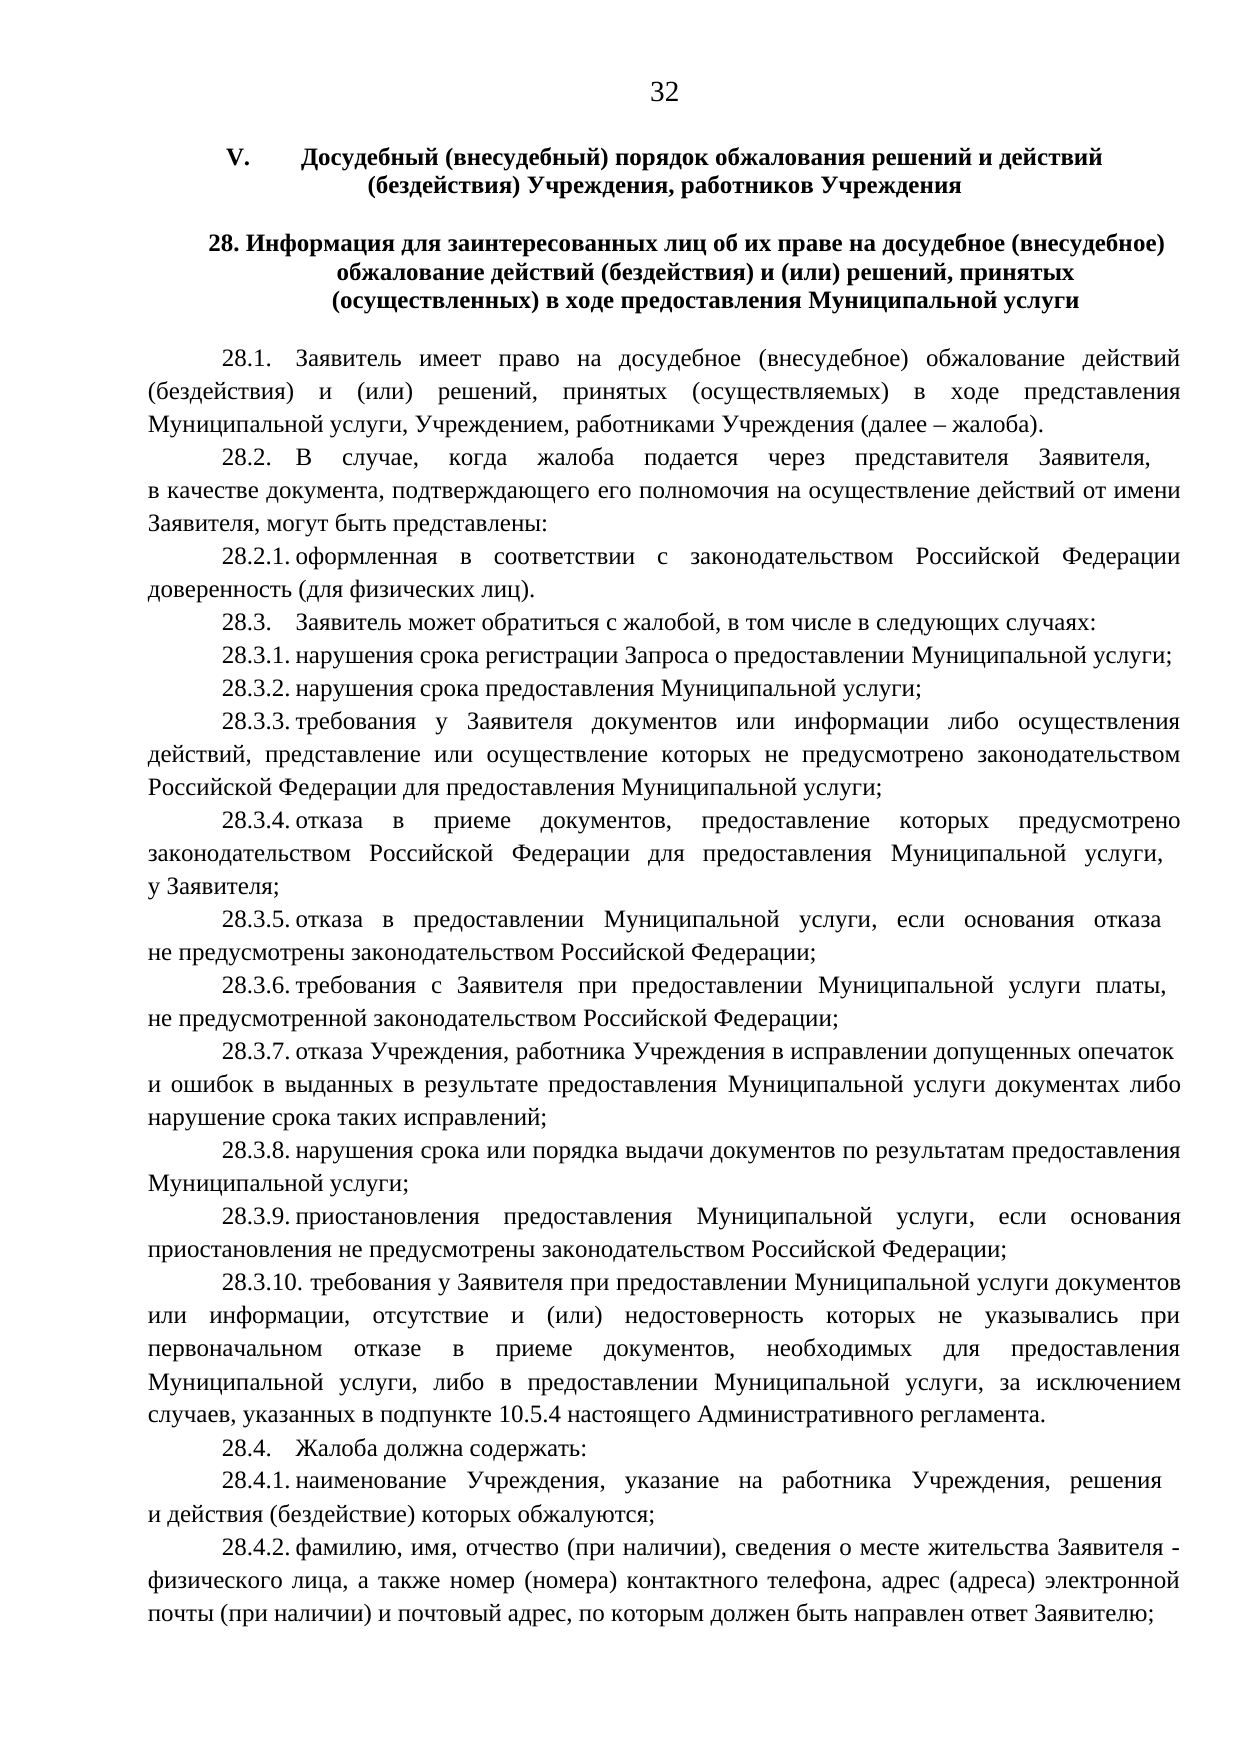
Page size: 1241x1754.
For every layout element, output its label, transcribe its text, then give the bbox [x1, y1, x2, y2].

list Жалоба должна содержать: [148, 1433, 1181, 1461]
list нарушения срока или порядка выдачи документов по результатам предоставления Муниципальной услуги; [148, 1135, 1181, 1197]
text Досудебный (внесудебный) порядок обжалования решений и действий (бездействия) Учреждения, работников Учреждения [148, 142, 1181, 199]
list отказа в предоставлении Муниципальной услуги, если основания отказа не предусмотрены законодательством Российской Федерации; [148, 904, 1181, 966]
list приостановления предоставления Муниципальной услуги, если основания приостановления не предусмотрены законодательством Российской Федерации; [148, 1201, 1181, 1263]
list требования у Заявителя при предоставлении Муниципальной услуги документов или информации, отсутствие и (или) недостоверность которых не указывались при первоначальном отказе в приеме документов, необходимых для предоставления Муниципальной услуги, либо в предоставлении Муниципальной услуги, за исключением случаев, указанных в подпункте 10.5.4 настоящего Административного регламента. [148, 1267, 1181, 1428]
list В случае, когда жалоба подается через представителя Заявителя, в качестве документа, подтверждающего его полномочия на осуществление действий от имени Заявителя, могут быть представлены: [148, 442, 1181, 537]
list отказа в приеме документов, предоставление которых предусмотрено законодательством Российской Федерации для предоставления Муниципальной услуги, у Заявителя; [148, 805, 1181, 900]
list оформленная в соответствии с законодательством Российской Федерации доверенность (для физических лиц). [148, 541, 1181, 603]
list наименование Учреждения, указание на работника Учреждения, решения и действия (бездействие) которых обжалуются; [148, 1466, 1181, 1527]
list нарушения срока регистрации Запроса о предоставлении Муниципальной услуги; [148, 640, 1181, 669]
list фамилию, имя, отчество (при наличии), сведения о месте жительства Заявителя - физического лица, а также номер (номера) контактного телефона, адрес (адреса) электронной почты (при наличии) и почтовый адрес, по которым должен быть направлен ответ Заявителю; [148, 1532, 1181, 1626]
list требования у Заявителя документов или информации либо осуществления действий, представление или осуществление которых не предусмотрено законодательством Российской Федерации для предоставления Муниципальной услуги; [148, 706, 1181, 801]
list Заявитель имеет право на досудебное (внесудебное) обжалование действий (бездействия) и (или) решений, принятых (осуществляемых) в ходе представления Муниципальной услуги, Учреждением, работниками Учреждения (далее – жалоба). [148, 343, 1181, 438]
list Информация для заинтересованных лиц об их праве на досудебное (внесудебное) обжалование действий (бездействия) и (или) решений, принятых (осуществленных) в ходе предоставления Муниципальной услуги [192, 228, 1181, 314]
list Заявитель может обратиться с жалобой, в том числе в следующих случаях: [148, 607, 1181, 636]
list отказа Учреждения, работника Учреждения в исправлении допущенных опечаток и ошибок в выданных в результате предоставления Муниципальной услуги документах либо нарушение срока таких исправлений; [148, 1036, 1181, 1131]
list нарушения срока предоставления Муниципальной услуги; [148, 673, 1181, 702]
list требования с Заявителя при предоставлении Муниципальной услуги платы, не предусмотренной законодательством Российской Федерации; [148, 970, 1181, 1032]
